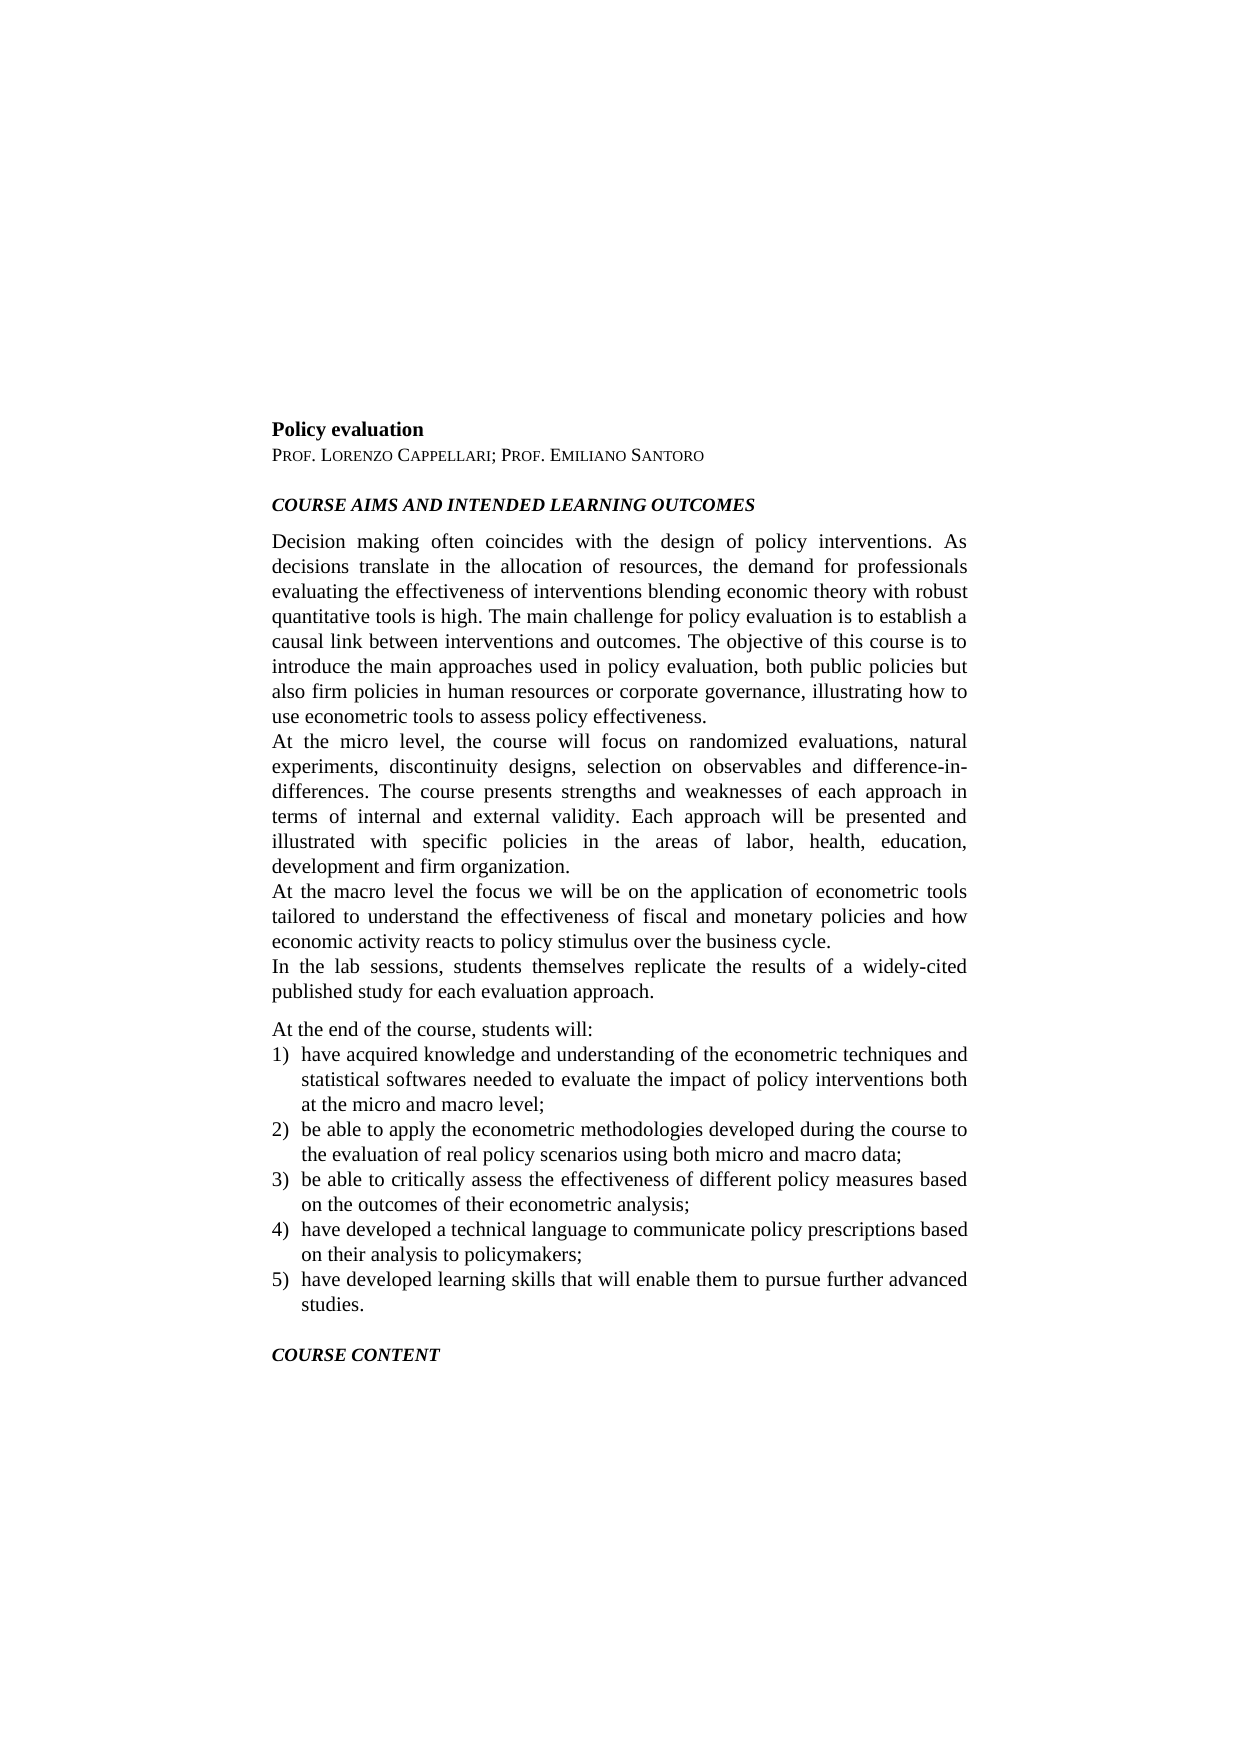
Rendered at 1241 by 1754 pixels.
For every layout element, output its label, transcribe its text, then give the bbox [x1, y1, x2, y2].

text Decision making often coincides with the design of policy interventions. As decisions translate in the allocation of resources, the demand for professionals evaluating the effectiveness of interventions blending economic theory with robust quantitative tools is high. The main challenge for policy evaluation is to establish a causal link between interventions and outcomes. The objective of this course is to introduce the main approaches used in policy evaluation, both public policies but also firm policies in human resources or corporate governance, illustrating how to use econometric tools to assess policy effectiveness. [272, 529, 968, 729]
subtitle Policy evaluation [272, 416, 968, 441]
text COURSE AIMS AND INTENDED LEARNING OUTCOMES [272, 491, 968, 516]
text COURSE CONTENT [272, 1341, 968, 1366]
list be able to critically assess the effectiveness of different policy measures based on the outcomes of their econometric analysis; [272, 1166, 968, 1216]
subtitle Prof. Lorenzo Cappellari; Prof. Emiliano Santoro [272, 441, 968, 466]
text In the lab sessions, students themselves replicate the results of a widely-cited published study for each evaluation approach. [272, 954, 968, 1004]
text At the macro level the focus we will be on the application of econometric tools tailored to understand the effectiveness of fiscal and monetary policies and how economic activity reacts to policy stimulus over the business cycle. [272, 879, 968, 954]
list have developed a technical language to communicate policy prescriptions based on their analysis to policymakers; [272, 1216, 968, 1266]
list be able to apply the econometric methodologies developed during the course to the evaluation of real policy scenarios using both micro and macro data; [272, 1116, 968, 1166]
list have developed learning skills that will enable them to pursue further advanced studies. [272, 1266, 968, 1316]
list have acquired knowledge and understanding of the econometric techniques and statistical softwares needed to evaluate the impact of policy interventions both at the micro and macro level; [272, 1041, 968, 1116]
text At the end of the course, students will: [272, 1016, 968, 1041]
text At the micro level, the course will focus on randomized evaluations, natural experiments, discontinuity designs, selection on observables and difference-in- differences. The course presents strengths and weaknesses of each approach in terms of internal and external validity. Each approach will be presented and illustrated with specific policies in the areas of labor, health, education, development and firm organization. [272, 729, 968, 879]
